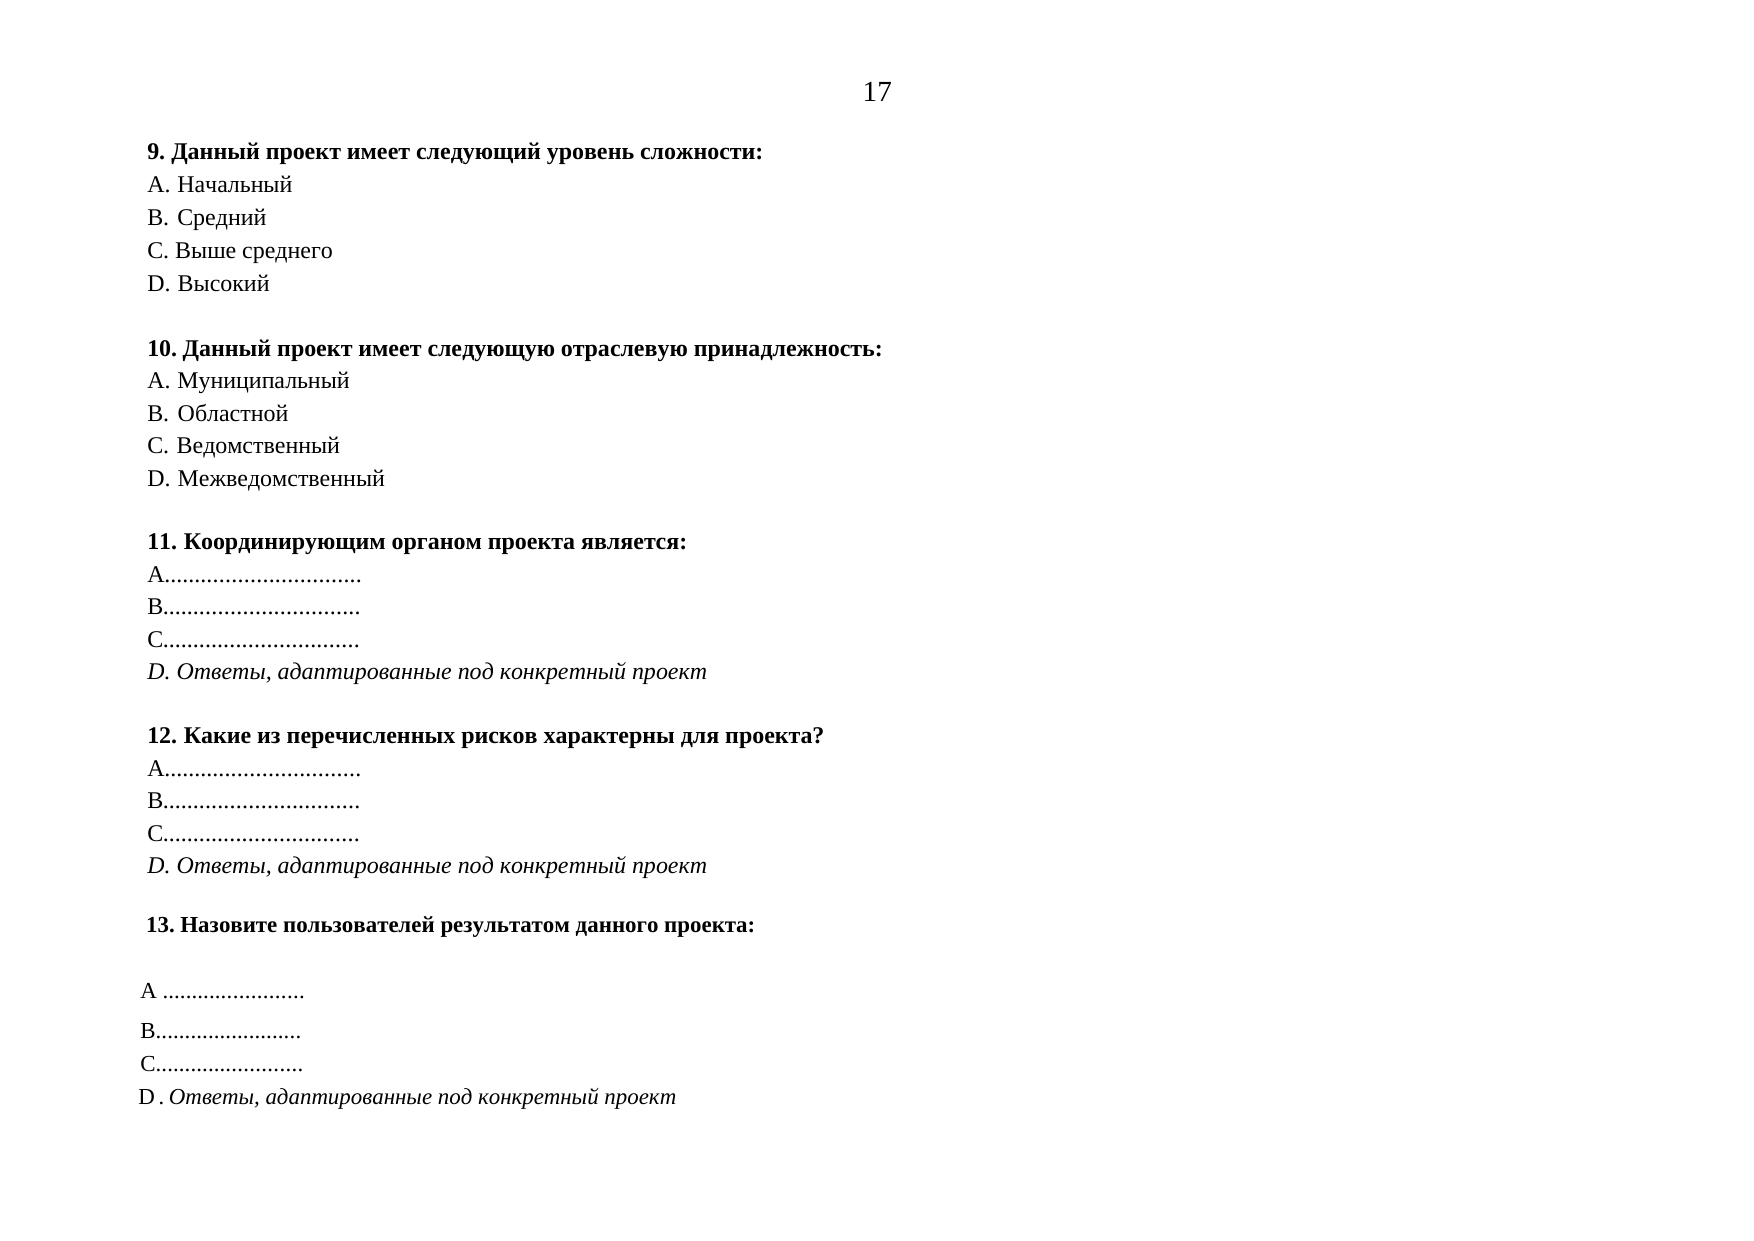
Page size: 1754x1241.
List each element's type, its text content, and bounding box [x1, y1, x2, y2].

text A [89, 750, 1665, 782]
list Муниципальный [89, 362, 1665, 395]
list Средний [89, 199, 1665, 232]
text D. Ответы, адаптированные под конкретный проект [89, 847, 1665, 880]
text А [89, 946, 1665, 1012]
list Ведомственный [89, 427, 1665, 460]
text C [89, 1045, 1665, 1078]
text A [89, 556, 1665, 589]
list Какие из перечисленных рисков характерны для проекта? [89, 717, 1665, 750]
text B [89, 1012, 1665, 1045]
list Данный проект имеет следующую отраслевую принадлежность: [89, 330, 1665, 362]
list Координирующим органом проекта является: [89, 524, 1665, 556]
text D. Ответы, адаптированные под конкретный проект [89, 654, 1665, 686]
text D.Ответы, адаптированные под конкретный проект [89, 1078, 1665, 1111]
list Межведомственный [89, 460, 1665, 492]
text B [89, 589, 1665, 621]
list Областной [89, 395, 1665, 427]
text 13. Назовите пользователей результатом данного проекта: [89, 880, 1665, 946]
text C [89, 621, 1665, 654]
text B [89, 782, 1665, 815]
list Выше среднего [89, 232, 1665, 265]
list Данный проект имеет следующий уровень сложности: [89, 133, 1665, 166]
text C [89, 815, 1665, 847]
list Начальный [89, 166, 1665, 199]
list Высокий [89, 265, 1665, 298]
